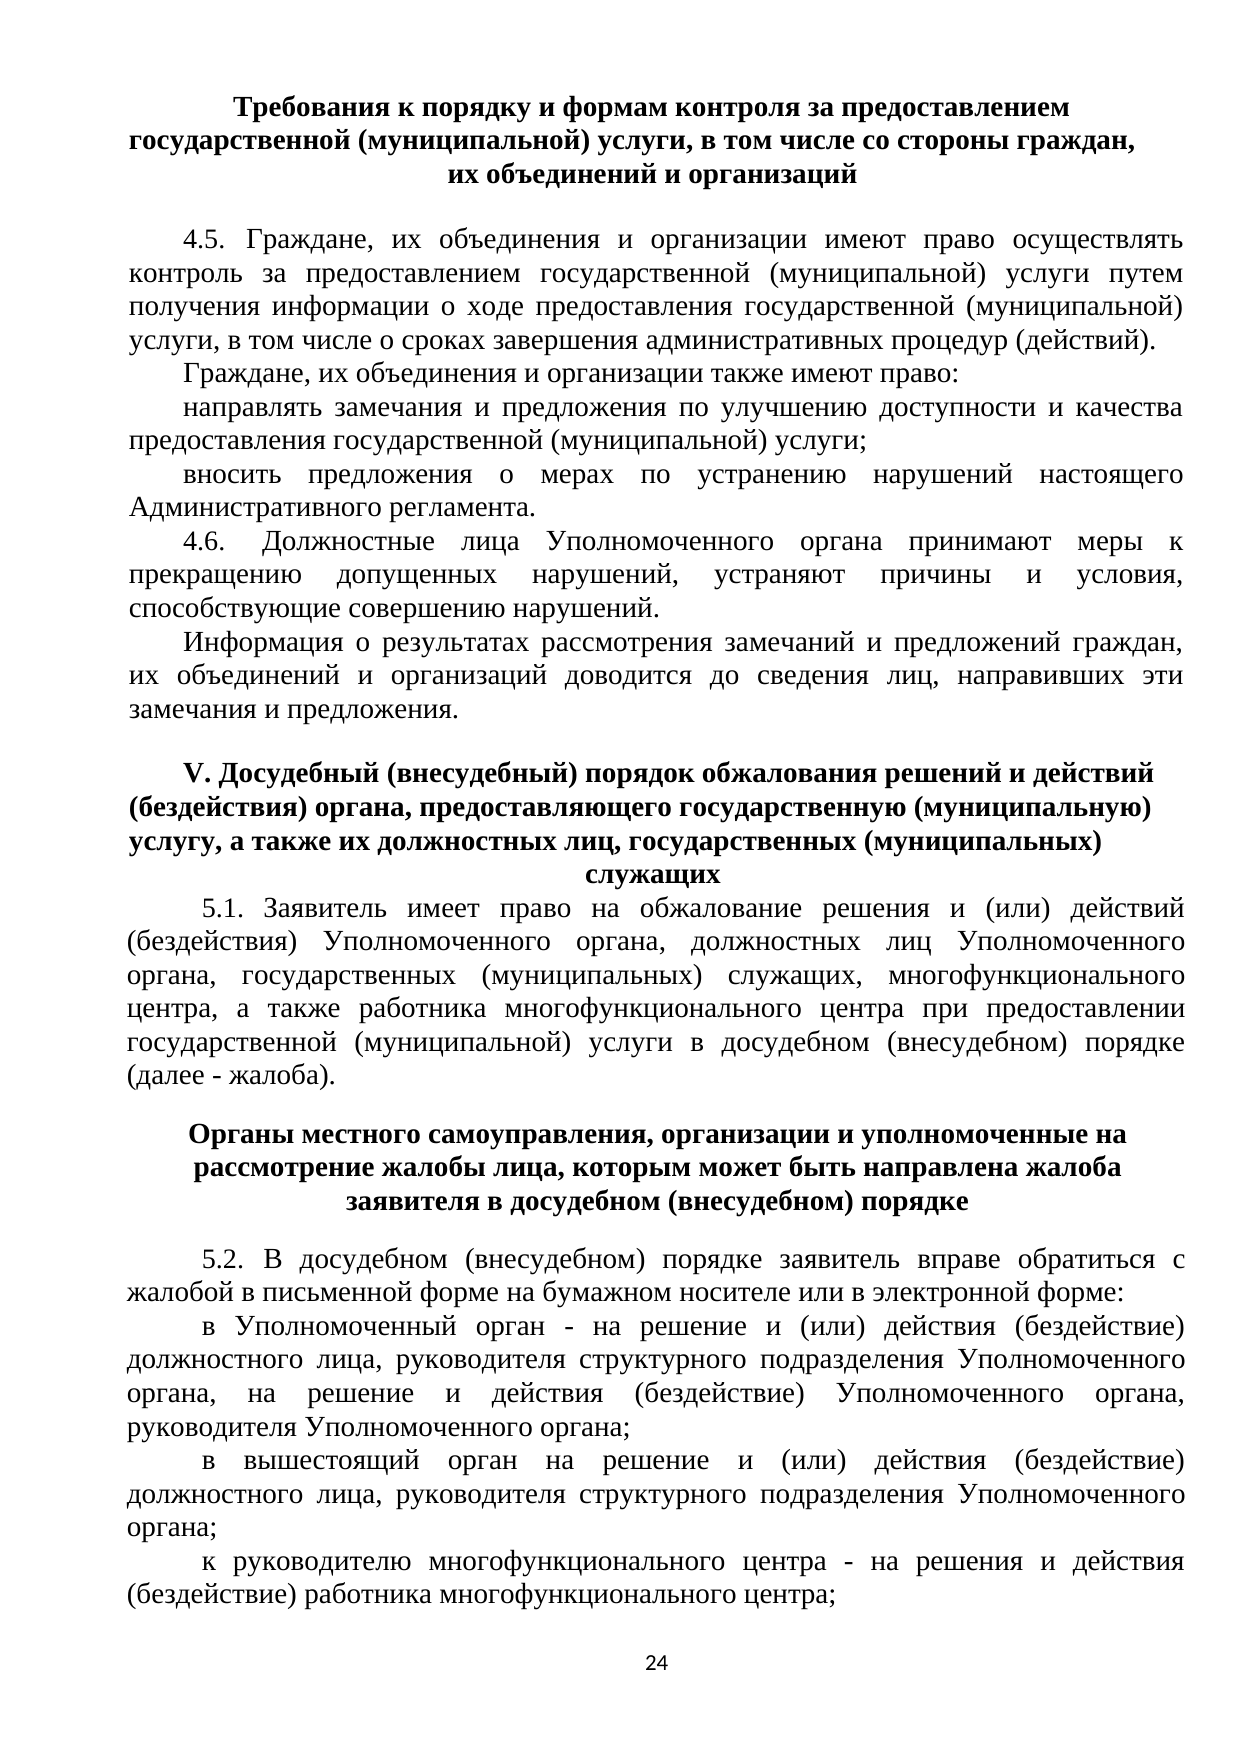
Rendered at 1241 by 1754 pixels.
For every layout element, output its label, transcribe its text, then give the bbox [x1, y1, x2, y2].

text их объединений и организаций [447, 156, 1188, 189]
list Заявитель имеет право на обжалование решения и (или) действий (бездействия) Уполномоченного органа, должностных лиц Уполномоченного органа, государственных (муниципальных) служащих, многофункционального центра, а также работника многофункционального центра при предоставлении государственной (муниципальной) услуги в досудебном (внесудебном) порядке (далее - жалоба). [127, 890, 1186, 1091]
text V. Досудебный (внесудебный) порядок обжалования решений и действий (бездействия) органа, предоставляющего государственную (муниципальную) услугу, а также их должностных лиц, государственных (муниципальных) [129, 756, 1184, 856]
text служащих [585, 856, 1188, 890]
list Граждане, их объединения и организации имеют право осуществлять контроль за предоставлением государственной (муниципальной) услуги путем получения информации о ходе предоставления государственной (муниципальной) услуги, в том числе о сроках завершения административных процедур (действий). [129, 221, 1184, 355]
text Граждане, их объединения и организации также имеют право: [129, 355, 1188, 389]
text Информация о результатах рассмотрения замечаний и предложений граждан, их объединений и организаций доводится до сведения лиц, направивших эти замечания и предложения. [129, 624, 1184, 724]
text Требования к порядку и формам контроля за предоставлением государственной (муниципальной) услуги, в том числе со стороны граждан, [129, 89, 1184, 156]
text в вышестоящий орган на решение и (или) действия (бездействие) должностного лица, руководителя структурного подразделения Уполномоченного органа; [127, 1442, 1186, 1543]
text направлять замечания и предложения по улучшению доступности и качества предоставления государственной (муниципальной) услуги; [129, 389, 1184, 456]
list Должностные лица Уполномоченного органа принимают меры к прекращению допущенных нарушений, устраняют причины и условия, способствующие совершению нарушений. [129, 523, 1184, 624]
text в Уполномоченный орган - на решение и (или) действия (бездействие) должностного лица, руководителя структурного подразделения Уполномоченного органа, на решение и действия (бездействие) Уполномоченного органа, руководителя Уполномоченного органа; [127, 1308, 1186, 1442]
list В досудебном (внесудебном) порядке заявитель вправе обратиться с жалобой в письменной форме на бумажном носителе или в электронной форме: [127, 1241, 1186, 1308]
text к руководителю многофункционального центра - на решения и действия (бездействие) работника многофункционального центра; [127, 1543, 1186, 1610]
text Органы местного самоуправления, организации и уполномоченные на рассмотрение жалобы лица, которым может быть направлена жалоба заявителя в досудебном (внесудебном) порядке [127, 1116, 1188, 1217]
text вносить предложения о мерах по устранению нарушений настоящего Административного регламента. [129, 456, 1184, 523]
